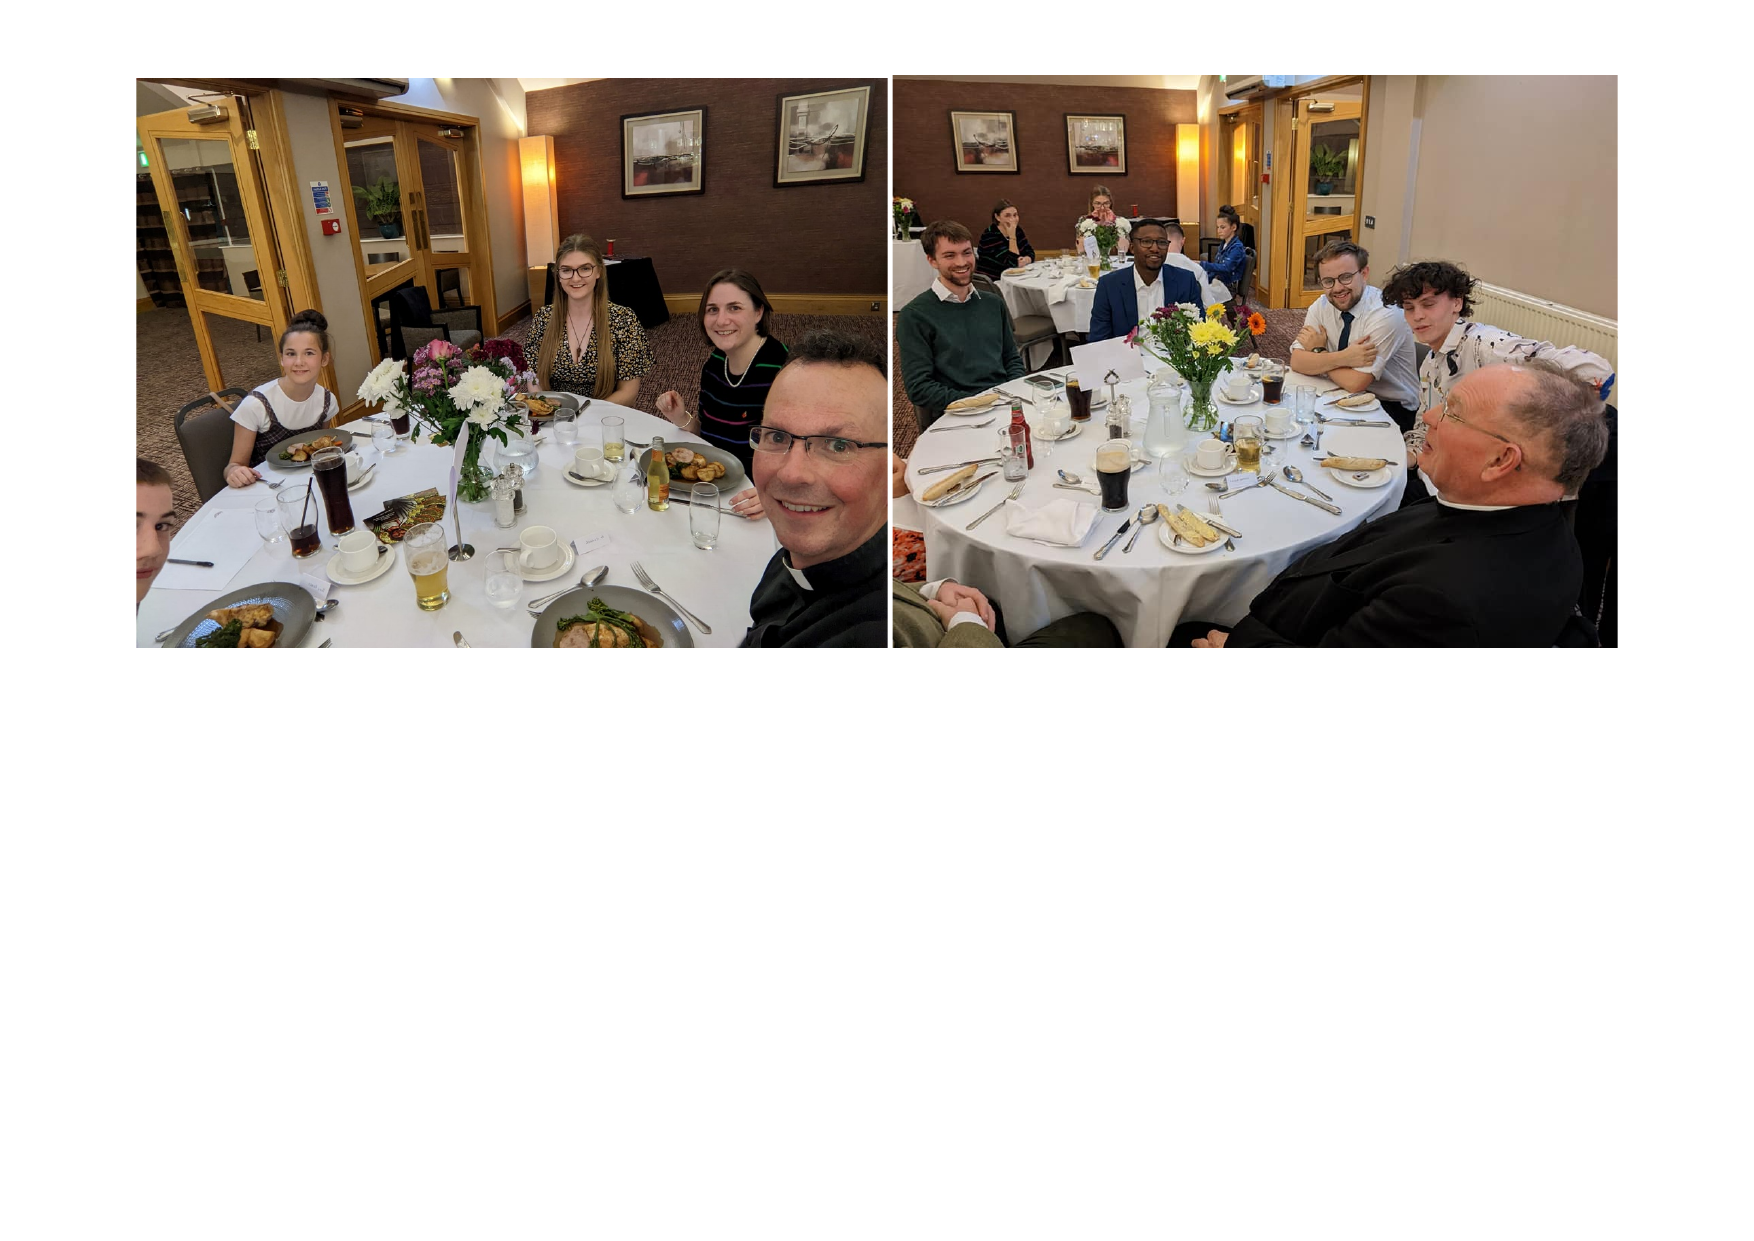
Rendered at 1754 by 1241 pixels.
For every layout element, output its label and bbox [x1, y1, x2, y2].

picture [136, 78, 888, 648]
picture [892, 75, 1618, 648]
